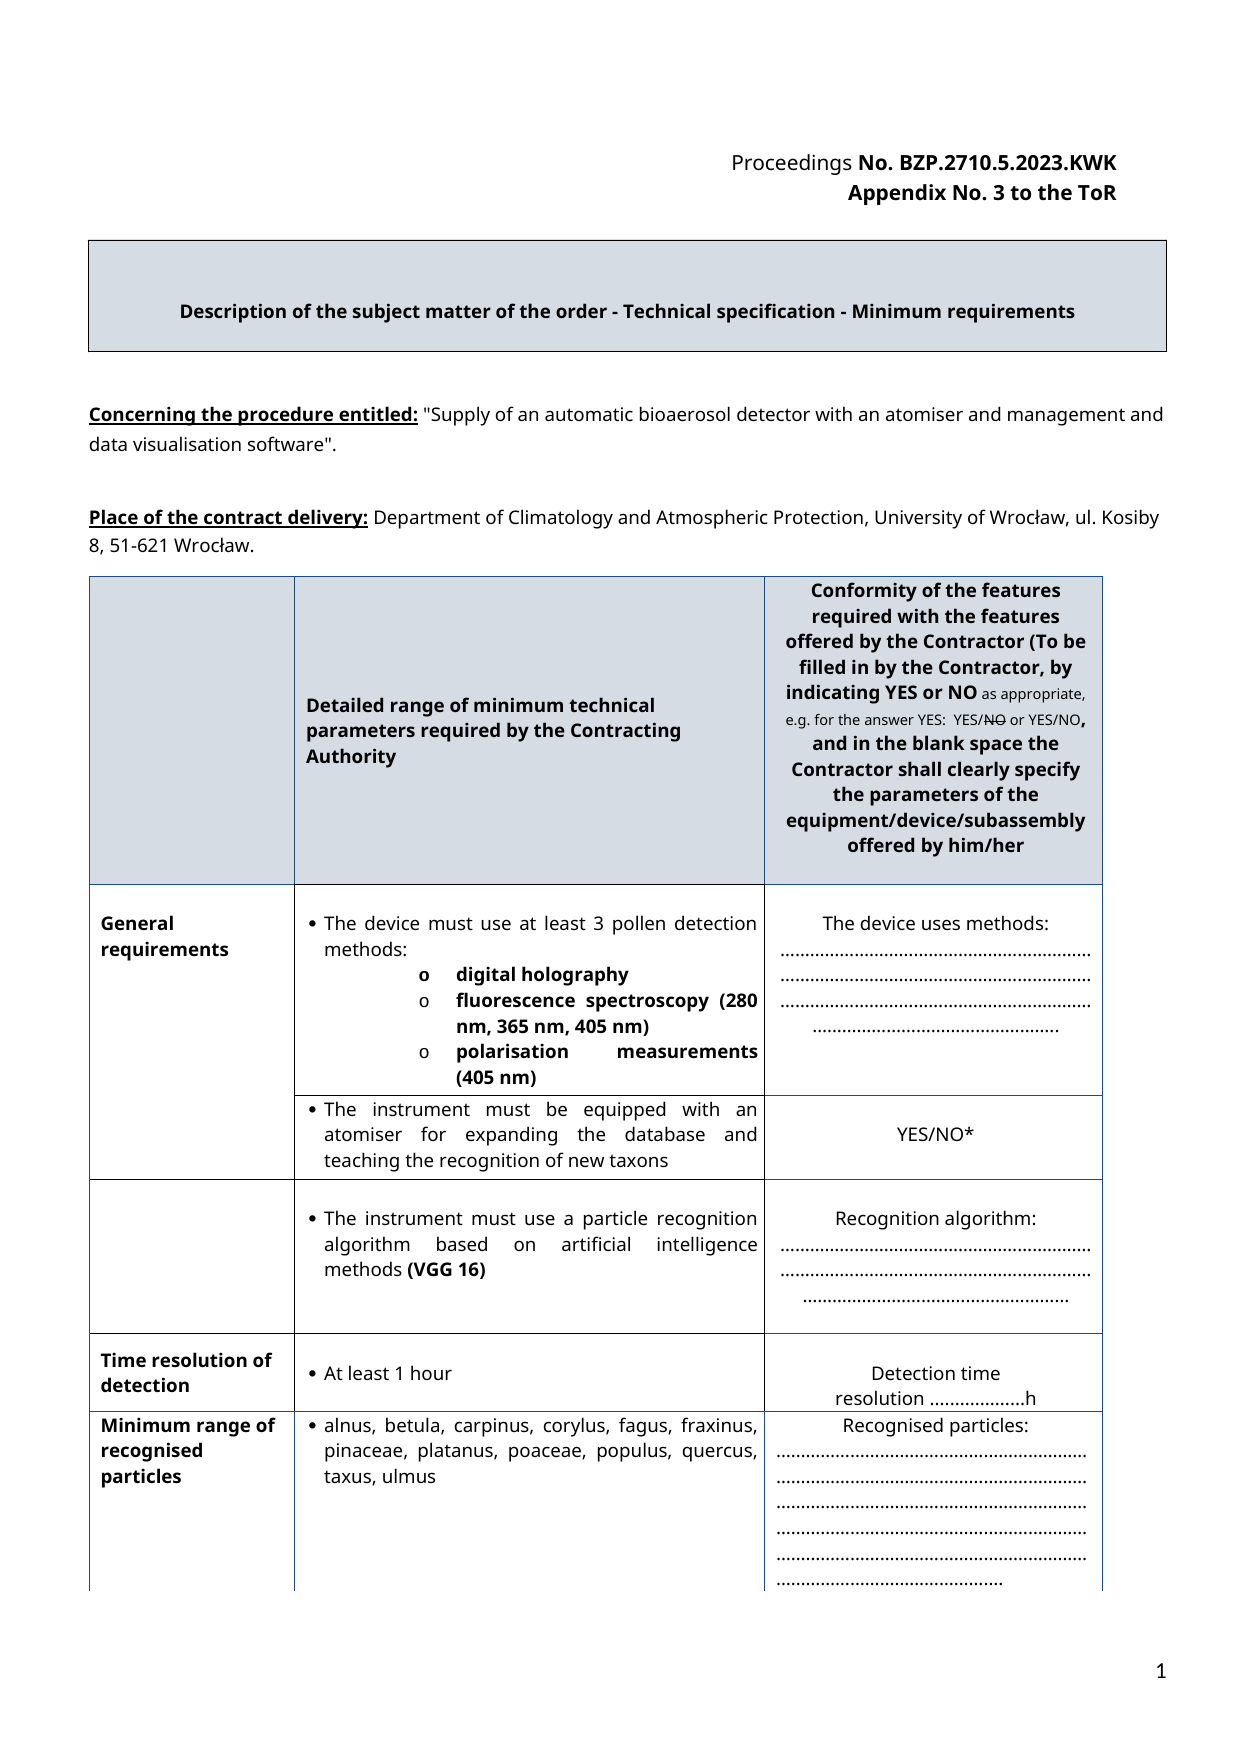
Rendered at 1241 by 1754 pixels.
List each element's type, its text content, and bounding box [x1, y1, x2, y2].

text Place of the contract delivery: Department of Climatology and Atmospheric Protection, University of Wrocław, ul. Kosiby 8, 51-621 Wrocław. [89, 504, 1166, 557]
text Proceedings No. BZP.2710.5.2023.KWK [89, 148, 1117, 176]
text Concerning the procedure entitled: "Supply of an automatic bioaerosol detector with an atomiser and management and data visualisation software". [89, 402, 1166, 456]
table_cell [90, 1412, 294, 1591]
text Description of the subject matter of the order - Technical specification - Minimum requirements [89, 297, 1166, 324]
table_cell The instrument must be equipped with an atomiser for expanding the database and teaching the recognition of new taxons [295, 1096, 764, 1178]
table_header [90, 577, 294, 884]
table_cell The device uses methods: ………………………………………………………………………………………………………………………………………………………………………………………………………………….. [765, 885, 1102, 1095]
table_header Conformity of the features required with the features offered by the Contractor (To be filled in by the Contractor, by indicating YES or NO as appropriate, e.g. for the answer YES: YES/NO or YES/NO, and in the blank space the Contractor shall clearly specify the parameters of the equipment/device/subassembly offered by him/her [765, 577, 1102, 884]
text Appendix No. 3 to the ToR [89, 178, 1117, 207]
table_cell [765, 1412, 1102, 1591]
table_cell The instrument must use a particle recognition algorithm based on artificial intelligence methods (VGG 16) [295, 1180, 764, 1333]
table_cell YES/NO* [765, 1096, 1102, 1178]
table_cell The device must use at least 3 pollen detection methods: digital holography fluorescence spectroscopy (280 nm, 365 nm, 405 nm) polarisation measurements (405 nm) [295, 885, 764, 1095]
table_cell At least 1 hour [295, 1334, 764, 1411]
table_cell Recognition algorithm: ……………………………………………………………………………………………………………………………………………………………… [765, 1180, 1102, 1333]
table_cell [90, 1095, 294, 1178]
table_cell Time resolution of detection [90, 1334, 294, 1411]
table_cell [90, 1180, 294, 1333]
table_cell General requirements [90, 885, 294, 1095]
table_cell Detection time resolution ...................h [765, 1334, 1102, 1411]
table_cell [295, 1412, 764, 1591]
table_header Detailed range of minimum technical parameters required by the Contracting Authority [295, 577, 764, 884]
